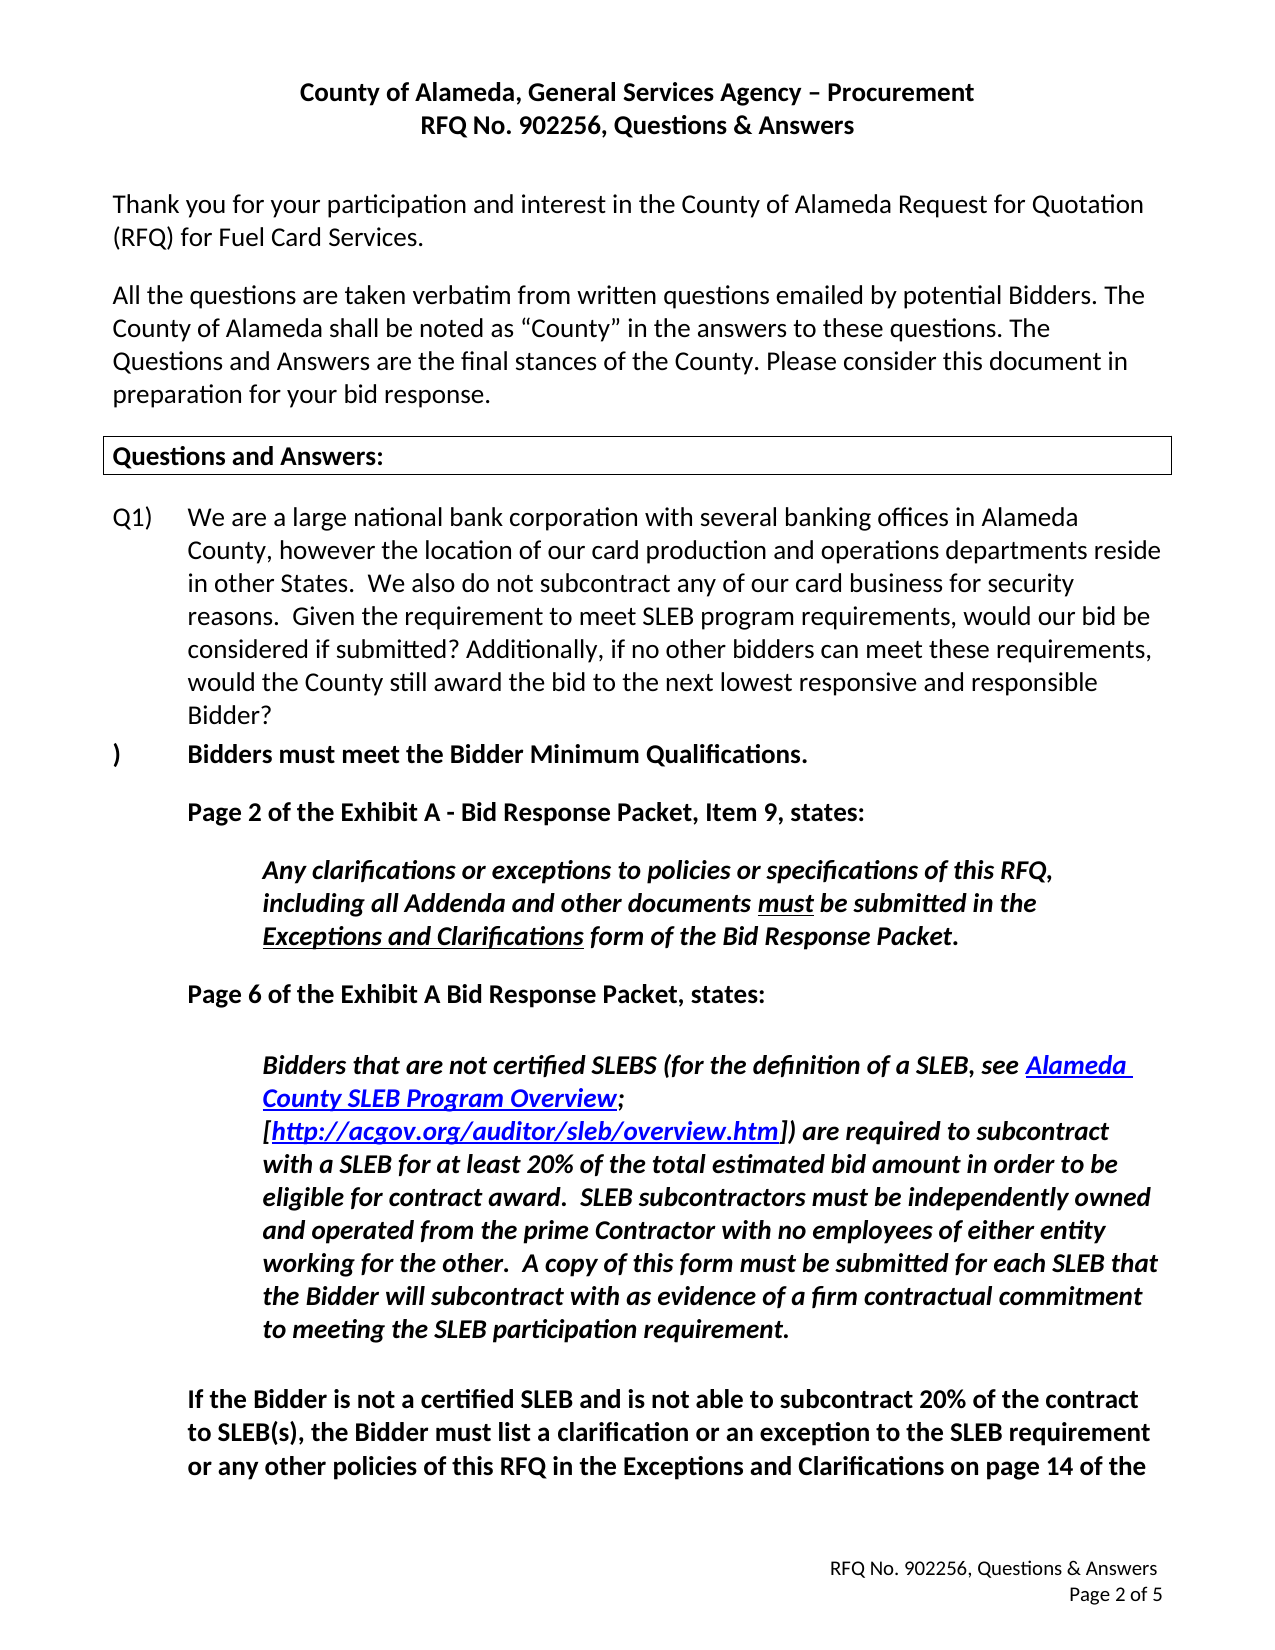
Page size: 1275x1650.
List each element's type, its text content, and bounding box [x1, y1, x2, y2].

text Page 6 of the Exhibit A Bid Response Packet, states: [187, 977, 1162, 1010]
text Page 2 of the Exhibit A - Bid Response Packet, Item 9, states: [187, 795, 1162, 828]
text Bidders that are not certified SLEBS (for the definition of a SLEB, see Alameda County SLEB Program Overview; [http://acgov.org/auditor/sleb/overview.htm]) are required to subcontract with a SLEB for at least 20% of the total estimated bid amount in order to be eligible for contract award. SLEB subcontractors must be independently owned and operated from the prime Contractor with no employees of either entity working for the other. A copy of this form must be submitted for each SLEB that the Bidder will subcontract with as evidence of a firm contractual commitment to meeting the SLEB participation requirement. [262, 1048, 1162, 1345]
text Any clarifications or exceptions to policies or specifications of this RFQ, including all Addenda and other documents must be submitted in the Exceptions and Clarifications form of the Bid Response Packet. [262, 853, 1162, 952]
list Bidders must meet the Bidder Minimum Qualifications. [112, 737, 1162, 770]
text Questions and Answers: [104, 437, 1171, 474]
text Thank you for your participation and interest in the County of Alameda Request for Quotation (RFQ) for Fuel Card Services. [112, 187, 1162, 253]
list We are a large national bank corporation with several banking offices in Alameda County, however the location of our card production and operations departments reside in other States. We also do not subcontract any of our card business for security reasons. Given the requirement to meet SLEB program requirements, would our bid be considered if submitted? Additionally, if no other bidders can meet these requirements, would the County still award the bid to the next lowest responsive and responsible Bidder? [112, 500, 1162, 731]
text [187, 1383, 1162, 1482]
text All the questions are taken verbatim from written questions emailed by potential Bidders. The County of Alameda shall be noted as “County” in the answers to these questions. The Questions and Answers are the final stances of the County. Please consider this document in preparation for your bid response. [112, 278, 1162, 411]
